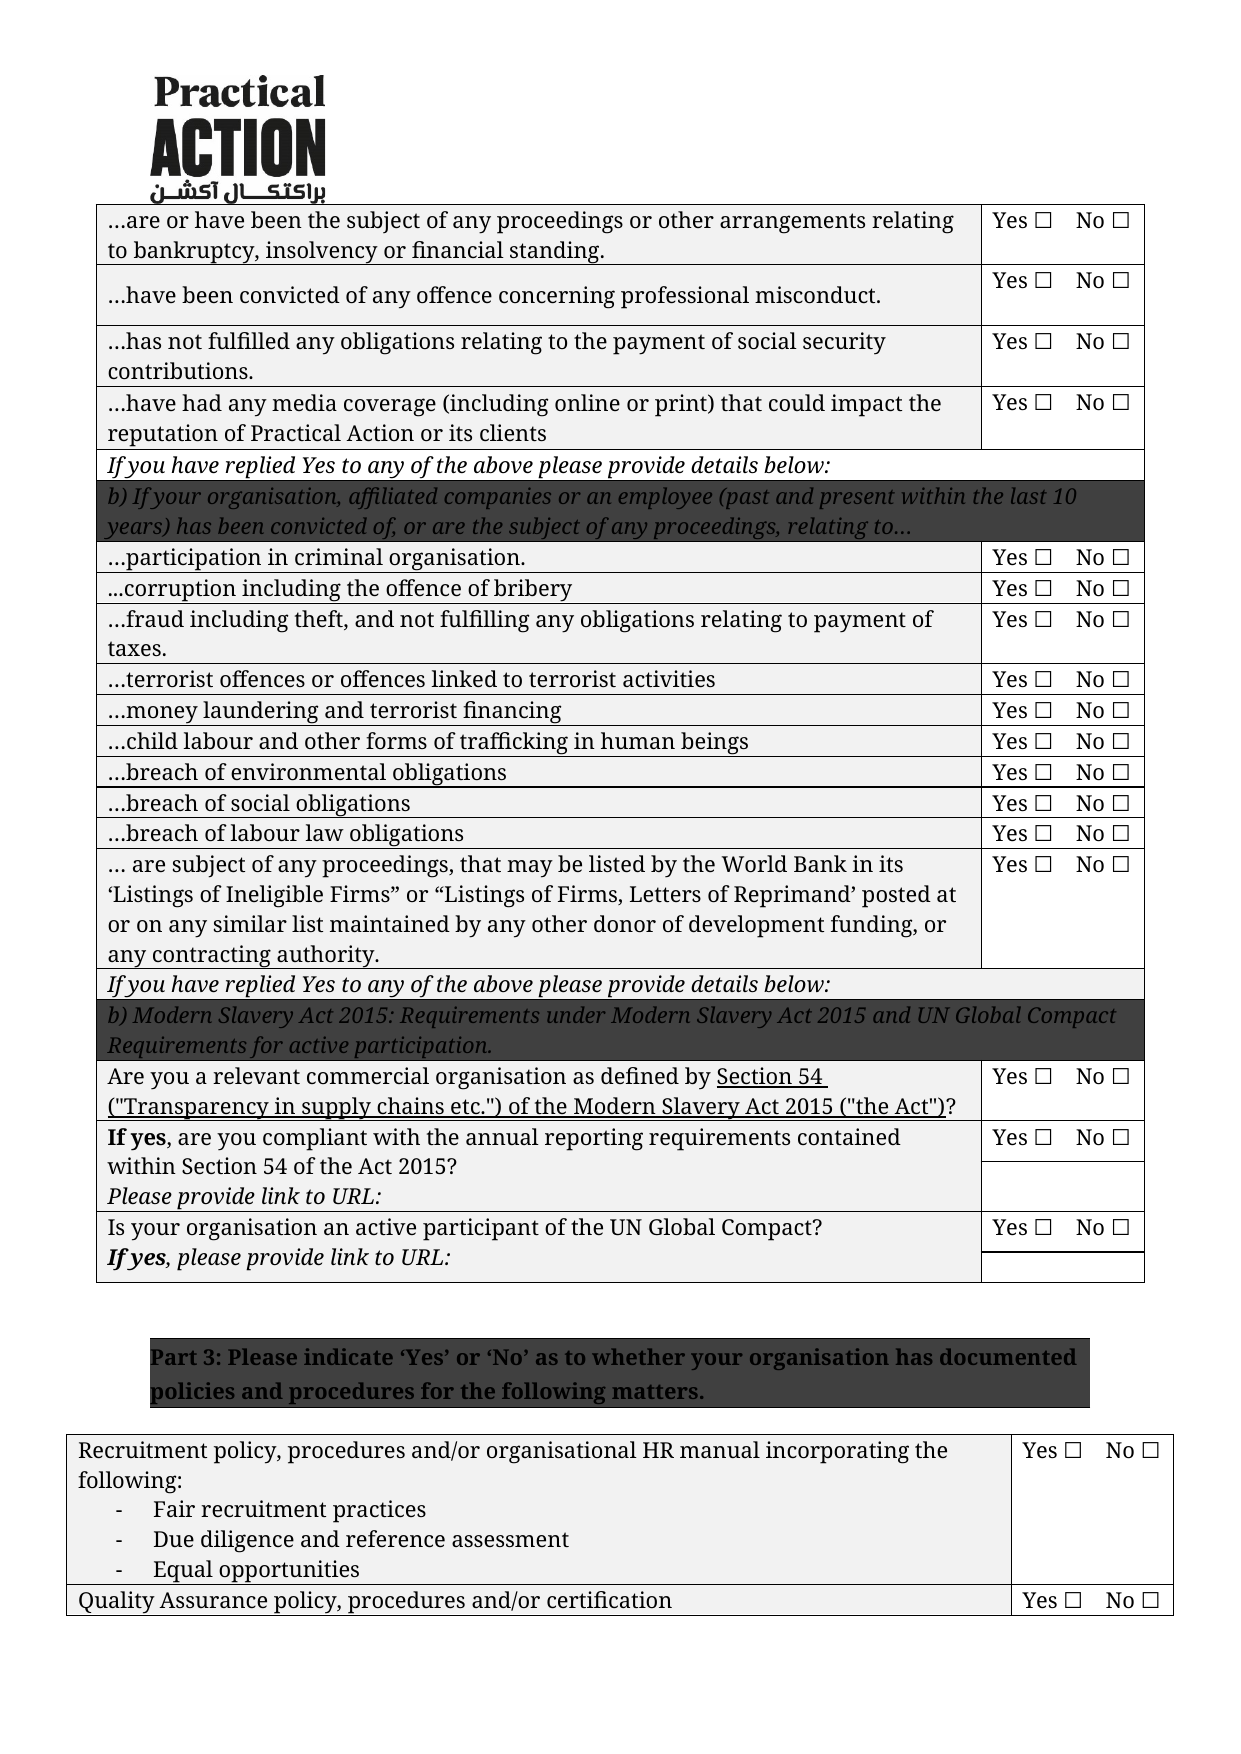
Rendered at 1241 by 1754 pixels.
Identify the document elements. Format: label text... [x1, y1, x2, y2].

table_header Recruitment policy, procedures and/or organisational HR manual incorporating the following: Fair recruitment practices Due diligence and reference assessment Equal opportunities [67, 1435, 1011, 1584]
table_cell Yes No [982, 1121, 1144, 1161]
table_cell [982, 1162, 1144, 1211]
picture [150, 75, 325, 204]
table_cell …fraud including theft, and not fulfilling any obligations relating to payment of taxes. [97, 604, 981, 663]
table_cell b) If your organisation, affiliated companies or an employee (past and present within the last 10 years) has been convicted of, or are the subject of any proceedings, relating to… [97, 481, 1144, 541]
table_cell …terrorist offences or offences linked to terrorist activities [97, 664, 981, 694]
table_cell Yes No [982, 265, 1144, 325]
table_cell …child labour and other forms of trafficking in human beings [97, 726, 981, 756]
table_cell Is your organisation an active participant of the UN Global Compact? If yes, please provide link to URL: [97, 1212, 981, 1282]
table_cell Are you a relevant commercial organisation as defined by Section 54 ("Transparency in supply chains etc.") of the Modern Slavery Act 2015 ("the Act")? [97, 1061, 981, 1120]
table_cell If you have replied Yes to any of the above please provide details below: [97, 450, 1144, 480]
table_cell … are subject of any proceedings, that may be listed by the World Bank in its ‘Listings of Ineligible Firms” or “Listings of Firms, Letters of Reprimand’ posted at or on any similar list maintained by any other donor of development funding, or any contracting authority. [97, 849, 981, 968]
table_cell Yes No [982, 387, 1144, 449]
table_cell Yes No [982, 326, 1144, 386]
table_cell Yes No [982, 1061, 1144, 1120]
table_cell …have had any media coverage (including online or print) that could impact the reputation of Practical Action or its clients [97, 387, 981, 449]
table_cell b) Modern Slavery Act 2015: Requirements under Modern Slavery Act 2015 and UN Global Compact Requirements for active participation. [97, 1000, 1144, 1060]
table_cell …breach of social obligations [97, 788, 981, 817]
table_cell Yes No [982, 664, 1144, 694]
table_cell If you have replied Yes to any of the above please provide details below: [97, 969, 1144, 999]
table_header Yes No [1012, 1435, 1173, 1584]
table_cell …are or have been the subject of any proceedings or other arrangements relating to bankruptcy, insolvency or financial standing. [97, 205, 981, 264]
table_cell Yes No [982, 1212, 1144, 1251]
table_cell …participation in criminal organisation. [97, 542, 981, 572]
table_cell Yes No [982, 573, 1144, 602]
table_cell If yes, are you compliant with the annual reporting requirements contained within Section 54 of the Act 2015? Please provide link to URL: [97, 1121, 981, 1211]
table_cell Yes No [982, 726, 1144, 756]
table_cell Yes No [982, 818, 1144, 848]
table_cell Yes No [982, 757, 1144, 786]
table_cell …breach of labour law obligations [97, 818, 981, 848]
table_cell Yes No [982, 695, 1144, 725]
table_cell …money laundering and terrorist financing [97, 695, 981, 725]
table_cell ...corruption including the offence of bribery [97, 573, 981, 602]
table_cell Yes No [982, 788, 1144, 817]
table_cell …have been convicted of any offence concerning professional misconduct. [97, 265, 981, 325]
table_cell …breach of environmental obligations [97, 757, 981, 786]
table_cell [982, 1253, 1144, 1282]
table_cell Yes No [982, 205, 1144, 264]
text Part 3: Please indicate ‘Yes’ or ‘No’ as to whether your organisation has documented policies and procedures for the following matters. [150, 1339, 1090, 1407]
table_cell Yes No [1012, 1585, 1173, 1614]
table_cell Yes No [982, 849, 1144, 968]
table_cell Yes No [982, 604, 1144, 663]
table_cell Quality Assurance policy, procedures and/or certification [67, 1585, 1011, 1614]
table_cell Yes No [982, 542, 1144, 572]
table_cell …has not fulfilled any obligations relating to the payment of social security contributions. [97, 326, 981, 386]
